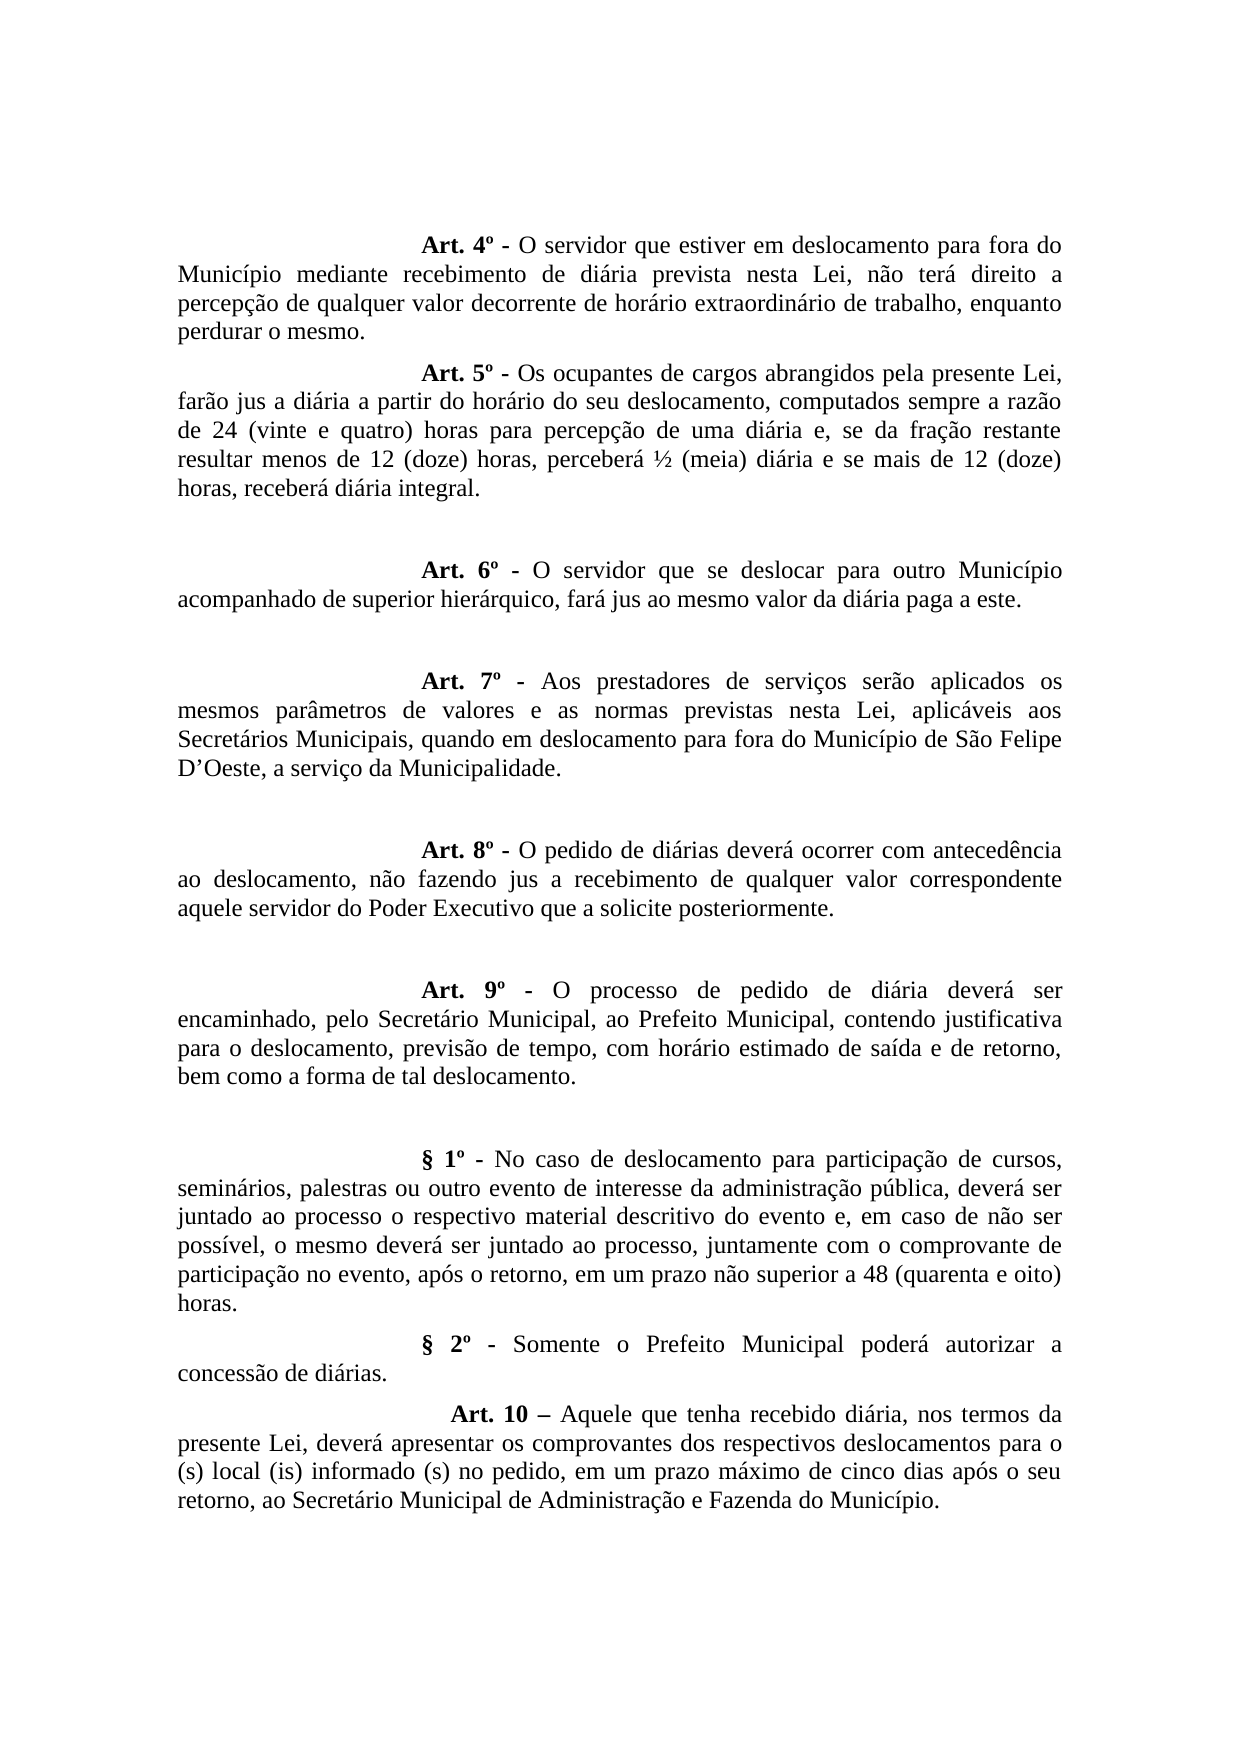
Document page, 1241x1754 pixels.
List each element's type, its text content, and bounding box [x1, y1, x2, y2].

text § 2º - Somente o Prefeito Municipal poderá autorizar a concessão de diárias. [177, 1329, 1063, 1386]
text Art. 5º - Os ocupantes de cargos abrangidos pela presente Lei, farão jus a diária a partir do horário do seu deslocamento, computados sempre a razão de 24 (vinte e quatro) horas para percepção de uma diária e, se da fração restante resultar menos de 12 (doze) horas, perceberá ½ (meia) diária e se mais de 12 (doze) horas, receberá diária integral. [177, 358, 1063, 501]
text Art. 4º - O servidor que estiver em deslocamento para fora do Município mediante recebimento de diária prevista nesta Lei, não terá direito a percepção de qualquer valor decorrente de horário extraordinário de trabalho, enquanto perdurar o mesmo. [177, 230, 1063, 345]
text Art. 9º - O processo de pedido de diária deverá ser encaminhado, pelo Secretário Municipal, ao Prefeito Municipal, contendo justificativa para o deslocamento, previsão de tempo, com horário estimado de saída e de retorno, bem como a forma de tal deslocamento. [177, 975, 1063, 1090]
text § 1º - No caso de deslocamento para participação de cursos, seminários, palestras ou outro evento de interesse da administração pública, deverá ser juntado ao processo o respectivo material descritivo do evento e, em caso de não ser possível, o mesmo deverá ser juntado ao processo, juntamente com o comprovante de participação no evento, após o retorno, em um prazo não superior a 48 (quarenta e oito) horas. [177, 1144, 1063, 1316]
text Art. 6º - O servidor que se deslocar para outro Município acompanhado de superior hierárquico, fará jus ao mesmo valor da diária paga a este. [177, 555, 1063, 613]
text Art. 7º - Aos prestadores de serviços serão aplicados os mesmos parâmetros de valores e as normas previstas nesta Lei, aplicáveis aos Secretários Municipais, quando em deslocamento para fora do Município de São Felipe D’Oeste, a serviço da Municipalidade. [177, 666, 1063, 781]
text Art. 10 – Aquele que tenha recebido diária, nos termos da presente Lei, deverá apresentar os comprovantes dos respectivos deslocamentos para o (s) local (is) informado (s) no pedido, em um prazo máximo de cinco dias após o seu retorno, ao Secretário Municipal de Administração e Fazenda do Município. [177, 1399, 1063, 1514]
text Art. 8º - O pedido de diárias deverá ocorrer com antecedência ao deslocamento, não fazendo jus a recebimento de qualquer valor correspondente aquele servidor do Poder Executivo que a solicite posteriormente. [177, 835, 1063, 921]
